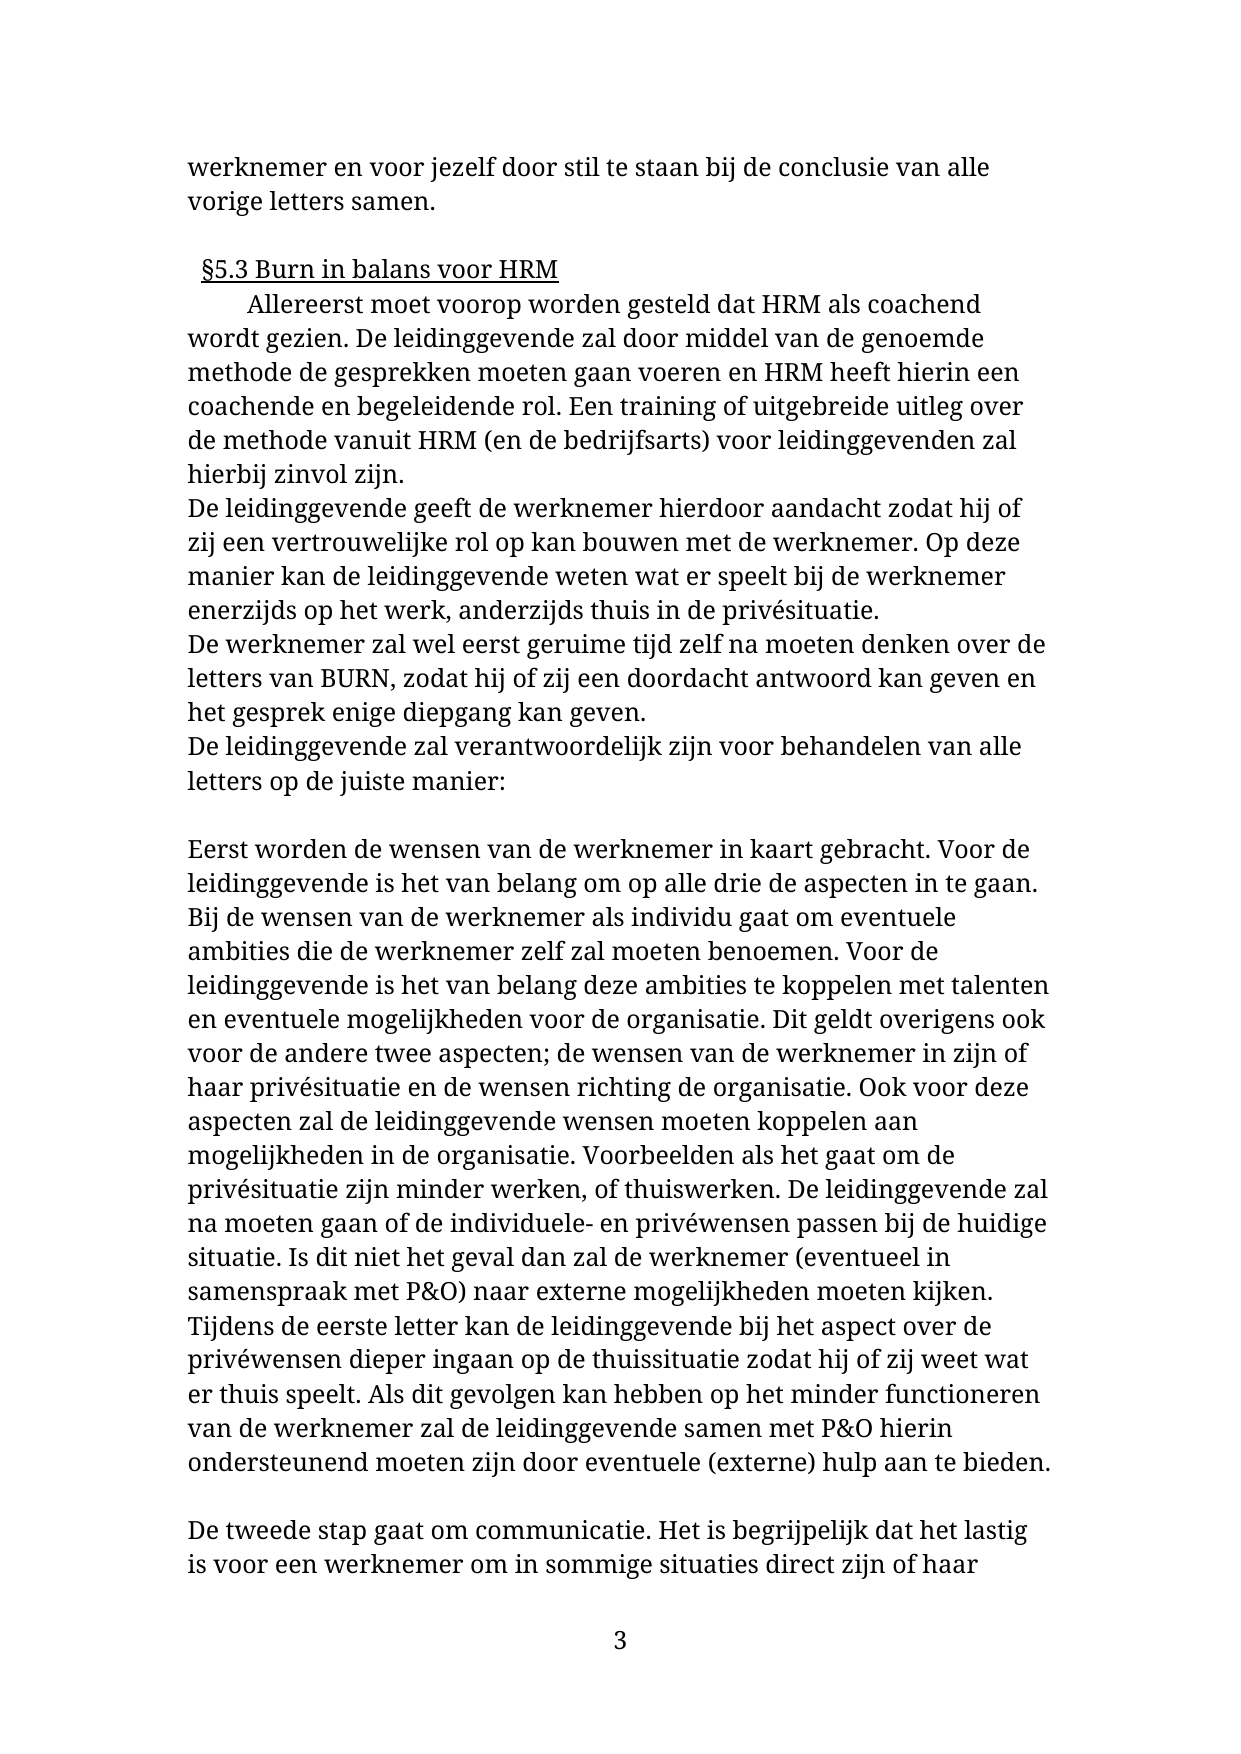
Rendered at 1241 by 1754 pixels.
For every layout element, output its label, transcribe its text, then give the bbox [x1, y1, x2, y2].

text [187, 831, 1053, 1581]
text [187, 150, 1053, 286]
text Allereerst moet voorop worden gesteld dat HRM als coachend wordt gezien. De leidinggevende zal door middel van de genoemde methode de gesprekken moeten gaan voeren en HRM heeft hierin een coachende en begeleidende rol. Een training of uitgebreide uitleg over de methode vanuit HRM (en de bedrijfsarts) voor leidinggevenden zal hierbij zinvol zijn. De leidinggevende geeft de werknemer hierdoor aandacht zodat hij of zij een vertrouwelijke rol op kan bouwen met de werknemer. Op deze manier kan de leidinggevende weten wat er speelt bij de werknemer enerzijds op het werk, anderzijds thuis in de privésituatie. De werknemer zal wel eerst geruime tijd zelf na moeten denken over de letters van BURN, zodat hij of zij een doordacht antwoord kan geven en het gesprek enige diepgang kan geven. De leidinggevende zal verantwoordelijk zijn voor behandelen van alle letters op de juiste manier: [187, 286, 1053, 797]
